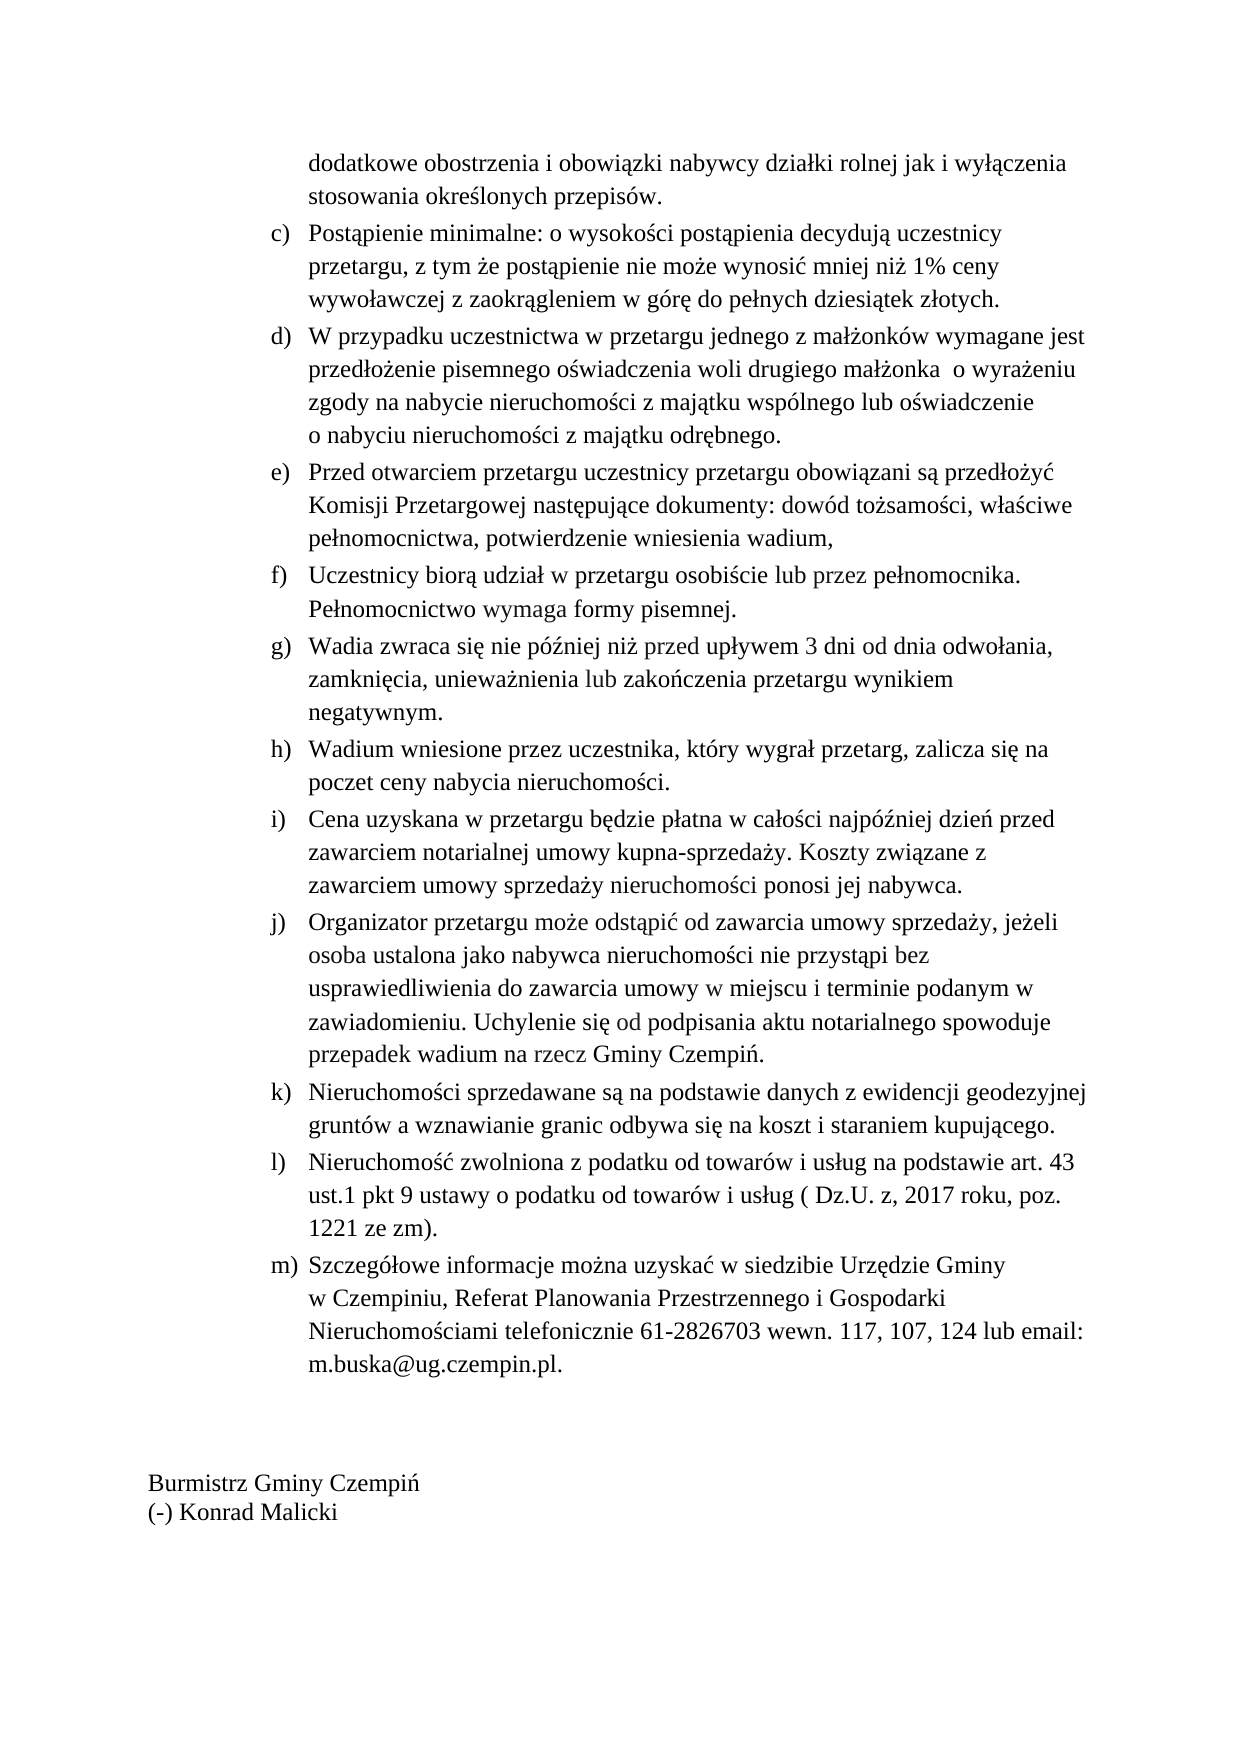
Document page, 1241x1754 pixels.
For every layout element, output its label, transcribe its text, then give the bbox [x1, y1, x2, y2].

list Nieruchomości sprzedawane są na podstawie danych z ewidencji geodezyjnej gruntów a wznawianie granic odbywa się na koszt i staraniem kupującego. [271, 1077, 1090, 1138]
list Uczestnicy biorą udział w przetargu osobiście lub przez pełnomocnika. Pełnomocnictwo wymaga formy pisemnej. [271, 561, 1090, 622]
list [271, 148, 1090, 209]
list Postąpienie minimalne: o wysokości postąpienia decydują uczestnicy przetargu, z tym że postąpienie nie może wynosić mniej niż 1% ceny wywoławczej z zaokrągleniem w górę do pełnych dziesiątek złotych. [271, 218, 1090, 313]
list Szczegółowe informacje można uzyskać w siedzibie Urzędzie Gminy w Czempiniu, Referat Planowania Przestrzennego i Gospodarki Nieruchomościami telefonicznie 61-2826703 wewn. 117, 107, 124 lub email: m.buska@ug.czempin.pl. [271, 1250, 1090, 1378]
list Przed otwarciem przetargu uczestnicy przetargu obowiązani są przedłożyć Komisji Przetargowej następujące dokumenty: dowód tożsamości, właściwe pełnomocnictwa, potwierdzenie wniesienia wadium, [271, 457, 1090, 552]
list Wadium wniesione przez uczestnika, który wygrał przetarg, zalicza się na poczet ceny nabycia nieruchomości. [271, 734, 1090, 796]
text Burmistrz Gminy Czempiń [148, 1468, 1092, 1497]
list W przypadku uczestnictwa w przetargu jednego z małżonków wymagane jest przedłożenie pisemnego oświadczenia woli drugiego małżonka o wyrażeniu zgody na nabycie nieruchomości z majątku wspólnego lub oświadczenie o nabyciu nieruchomości z majątku odrębnego. [271, 321, 1090, 449]
list Wadia zwraca się nie później niż przed upływem 3 dni od dnia odwołania, zamknięcia, unieważnienia lub zakończenia przetargu wynikiem negatywnym. [271, 631, 1090, 726]
list Nieruchomość zwolniona z podatku od towarów i usług na podstawie art. 43 ust.1 pkt 9 ustawy o podatku od towarów i usług ( Dz.U. z, 2017 roku, poz. 1221 ze zm). [271, 1147, 1090, 1242]
list Organizator przetargu może odstąpić od zawarcia umowy sprzedaży, jeżeli osoba ustalona jako nabywca nieruchomości nie przystąpi bez usprawiedliwienia do zawarcia umowy w miejscu i terminie podanym w zawiadomieniu. Uchylenie się od podpisania aktu notarialnego spowoduje przepadek wadium na rzecz Gminy Czempiń. [271, 907, 1090, 1068]
text (-) Konrad Malicki [148, 1497, 1092, 1526]
list Cena uzyskana w przetargu będzie płatna w całości najpóźniej dzień przed zawarciem notarialnej umowy kupna-sprzedaży. Koszty związane z zawarciem umowy sprzedaży nieruchomości ponosi jej nabywca. [271, 804, 1090, 899]
